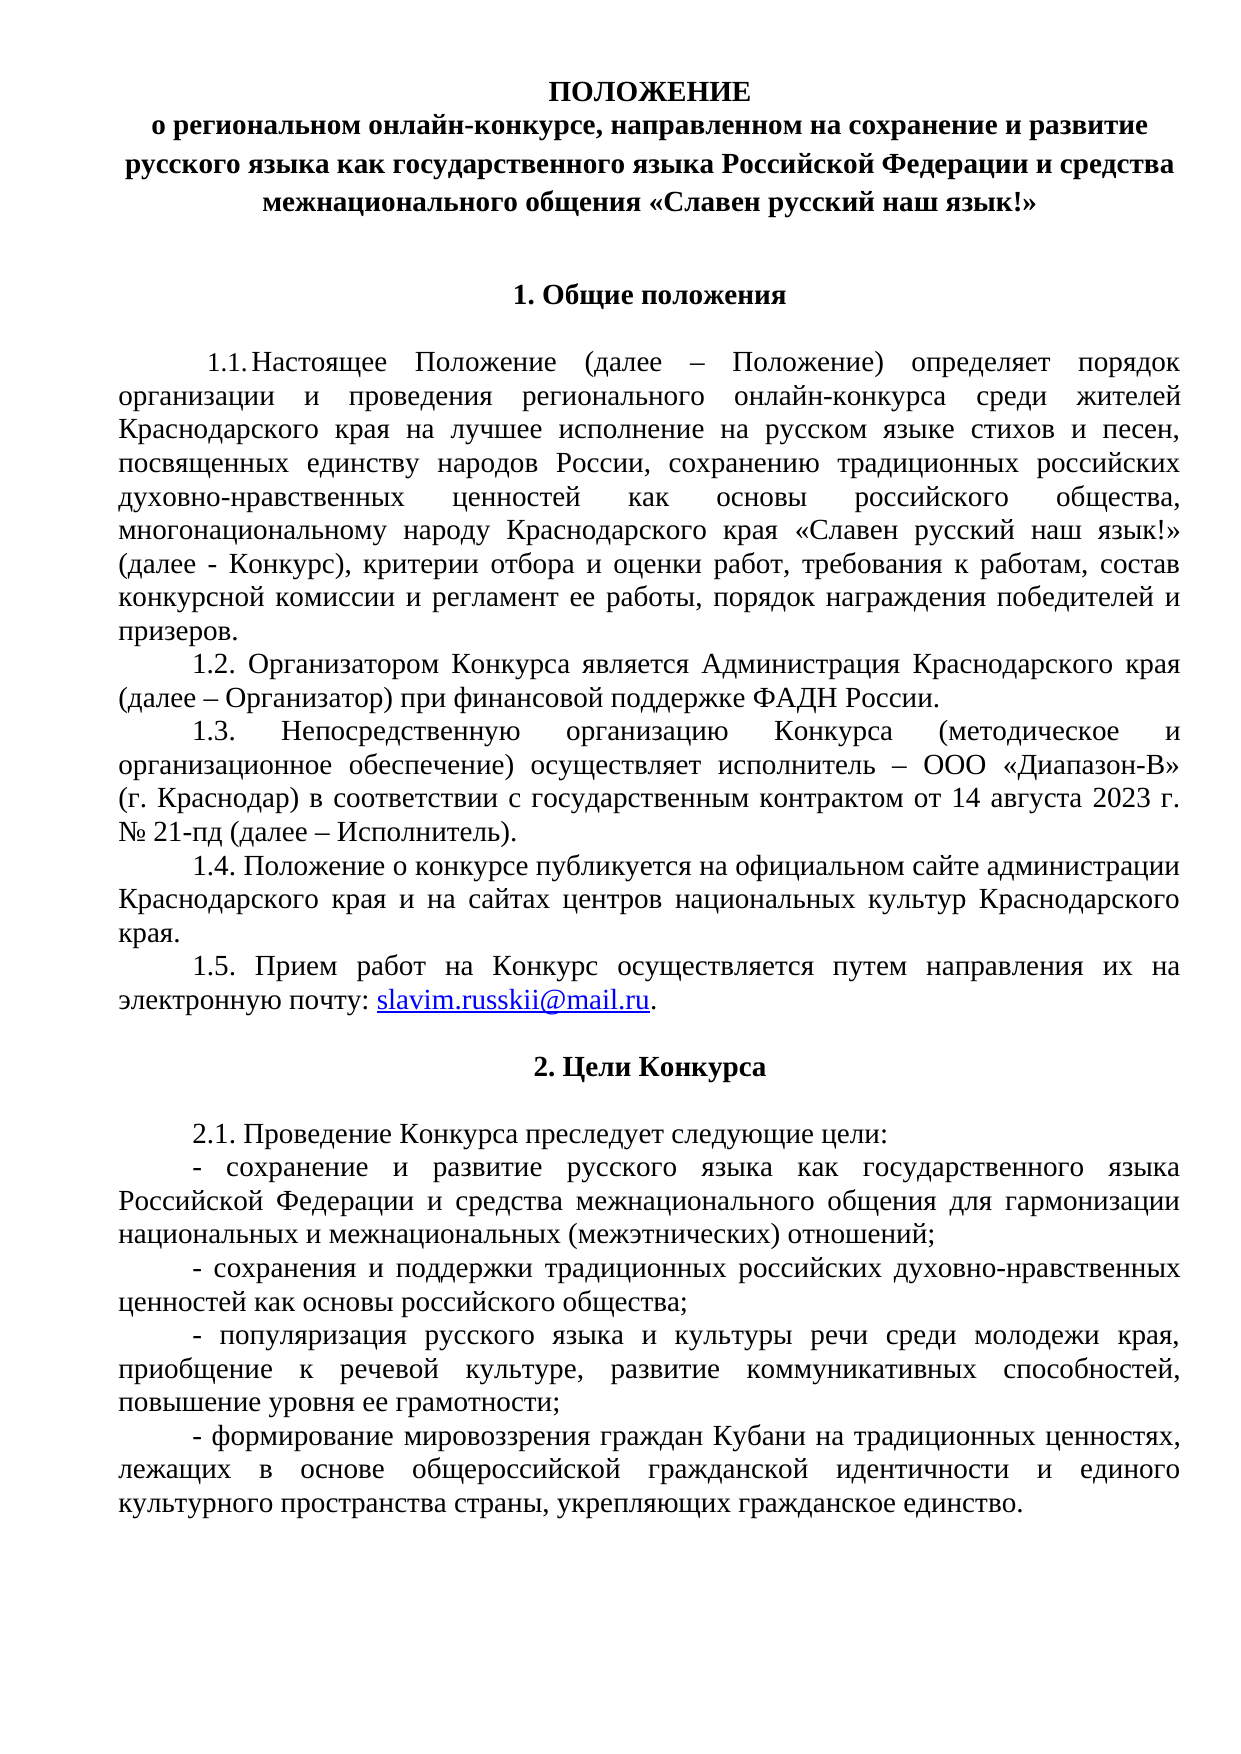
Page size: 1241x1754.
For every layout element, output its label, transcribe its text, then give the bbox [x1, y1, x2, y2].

text 1.2. Организатором Конкурса является Администрация Краснодарского края (далее – Организатор) при финансовой поддержке ФАДН России. [118, 646, 1181, 713]
text - формирование мировоззрения граждан Кубани на традиционных ценностях, лежащих в основе общероссийской гражданской идентичности и единого культурного пространства страны, укрепляющих гражданское единство. [118, 1418, 1181, 1518]
text 2.1. Проведение Конкурса преследует следующие цели: [118, 1116, 1181, 1149]
text 1.3. Непосредственную организацию Конкурса (методическое и организационное обеспечение) осуществляет исполнитель – ООО «Диапазон-В» (г. Краснодар) в соответствии с государственным контрактом от 14 августа 2023 г. № 21-пд (далее – Исполнитель). [118, 713, 1181, 848]
text о региональном онлайн-конкурсе, направленном на сохранение и развитие русского языка как государственного языка Российской Федерации и средства межнационального общения «Славен русский наш язык!» [118, 107, 1181, 218]
text - популяризация русского языка и культуры речи среди молодежи края, приобщение к речевой культуре, развитие коммуникативных способностей, повышение уровня ее грамотности; [118, 1317, 1181, 1418]
list Настоящее Положение (далее – Положение) определяет порядок организации и проведения регионального онлайн-конкурса среди жителей Краснодарского края на лучшее исполнение на русском языке стихов и песен, посвященных единству народов России, сохранению традиционных российских духовно-нравственных ценностей как основы российского общества, многонациональному народу Краснодарского края «Славен русский наш язык!» (далее - Конкурс), критерии отбора и оценки работ, требования к работам, состав конкурсной комиссии и регламент ее работы, порядок награждения победителей и призеров. [118, 344, 1181, 646]
text 1.5. Прием работ на Конкурс осуществляется путем направления их на электронную почту: slavim.russkii@mail.ru. [118, 948, 1181, 1015]
text - сохранение и развитие русского языка как государственного языка Российской Федерации и средства межнационального общения для гармонизации национальных и межнациональных (межэтнических) отношений; [118, 1149, 1181, 1250]
text 1.4. Положение о конкурсе публикуется на официальном сайте администрации Краснодарского края и на сайтах центров национальных культур Краснодарского края. [118, 848, 1181, 948]
text ПОЛОЖЕНИЕ [118, 74, 1181, 107]
text 2. Цели Конкурса [118, 1049, 1181, 1082]
list 1. Общие положения [118, 277, 1181, 311]
text - сохранения и поддержки традиционных российских духовно-нравственных ценностей как основы российского общества; [118, 1250, 1181, 1317]
